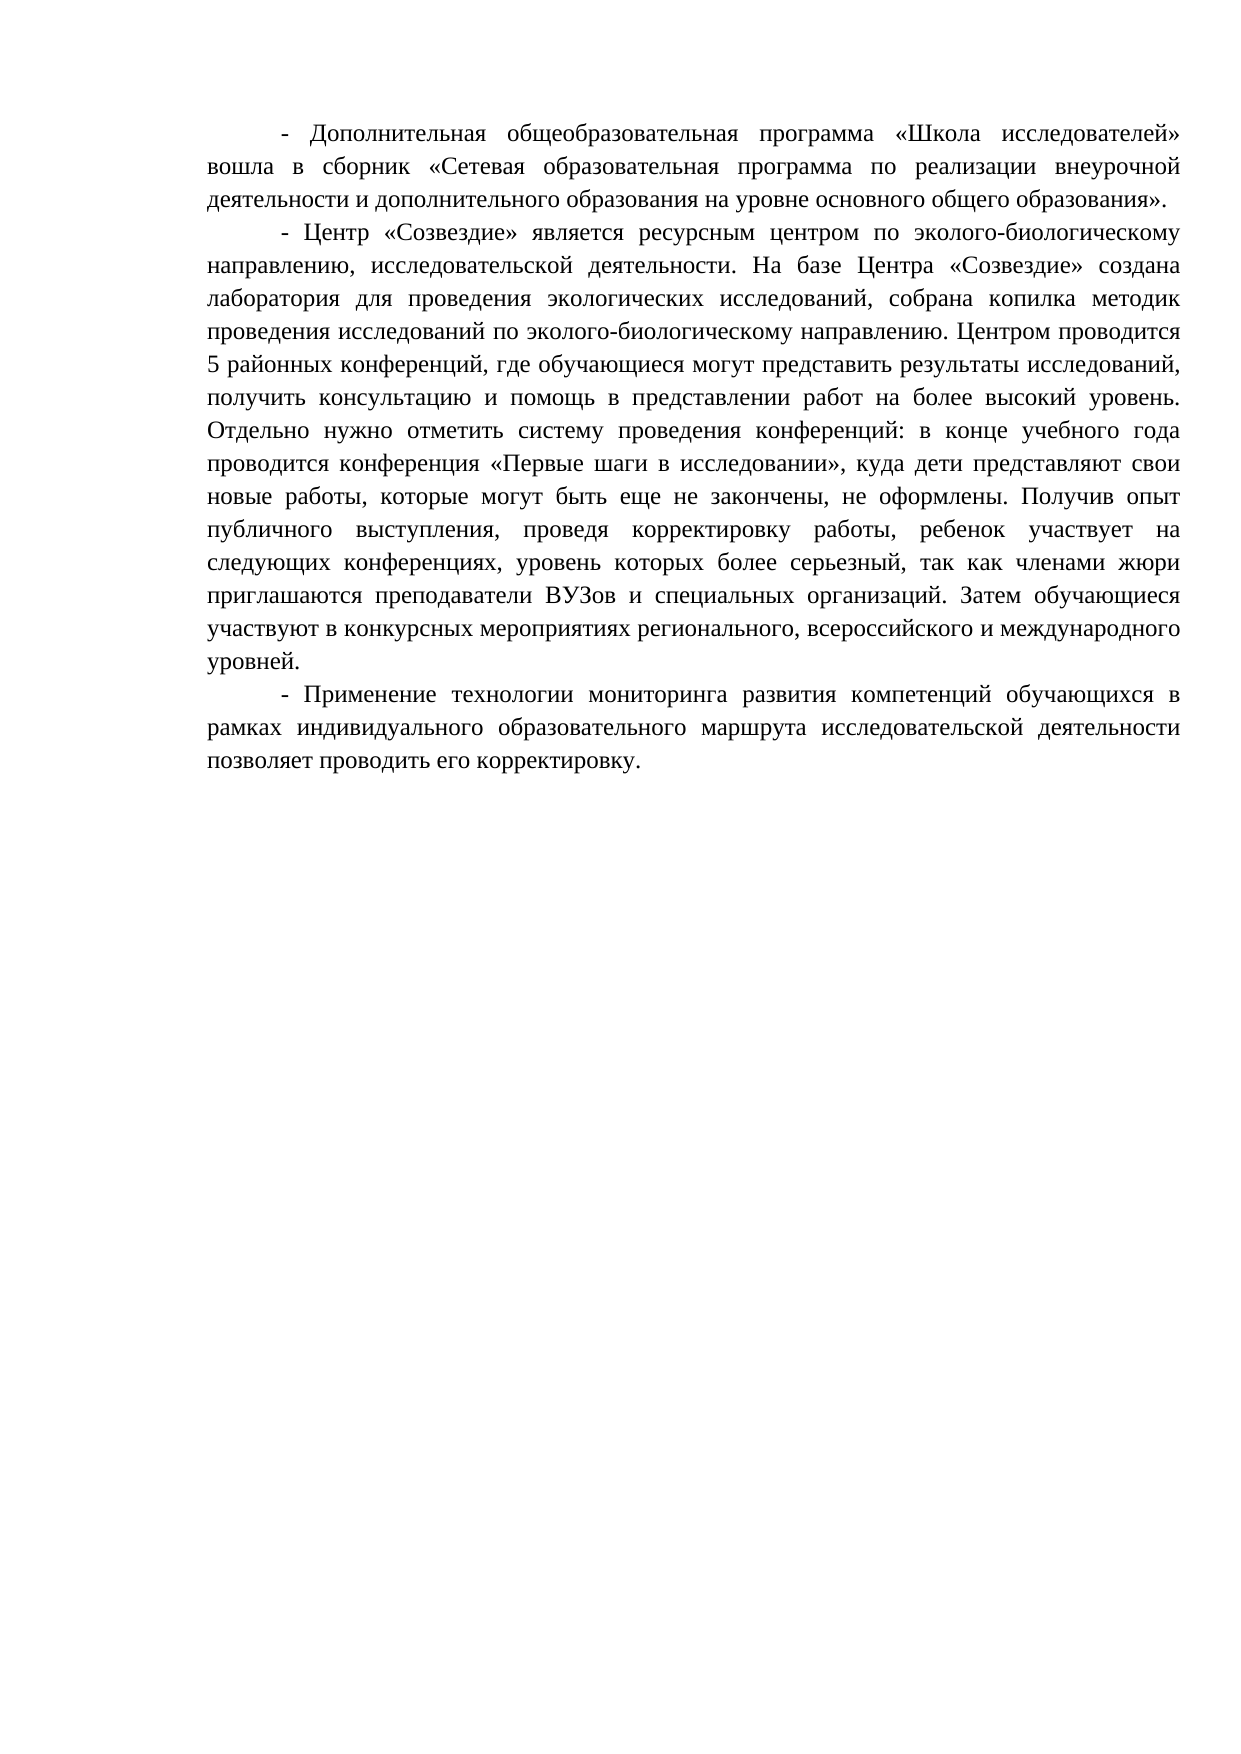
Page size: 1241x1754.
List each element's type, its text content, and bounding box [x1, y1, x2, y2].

text - Дополнительная общеобразовательная программа «Школа исследователей» вошла в сборник «Сетевая образовательная программа по реализации внеурочной деятельности и дополнительного образования на уровне основного общего образования». [207, 118, 1181, 213]
text - Центр «Созвездие» является ресурсным центром по эколого-биологическому направлению, исследовательской деятельности. На базе Центра «Созвездие» создана лаборатория для проведения экологических исследований, собрана копилка методик проведения исследований по эколого-биологическому направлению. Центром проводится 5 районных конференций, где обучающиеся могут представить результаты исследований, получить консультацию и помощь в представлении работ на более высокий уровень. Отдельно нужно отметить систему проведения конференций: в конце учебного года проводится конференция «Первые шаги в исследовании», куда дети представляют свои новые работы, которые могут быть еще не закончены, не оформлены. Получив опыт публичного выступления, проведя корректировку работы, ребенок участвует на следующих конференциях, уровень которых более серьезный, так как членами жюри приглашаются преподаватели ВУЗов и специальных организаций. Затем обучающиеся участвуют в конкурсных мероприятиях регионального, всероссийского и международного уровней. [207, 217, 1181, 675]
text - Применение технологии мониторинга развития компетенций обучающихся в рамках индивидуального образовательного маршрута исследовательской деятельности позволяет проводить его корректировку. [207, 679, 1181, 774]
